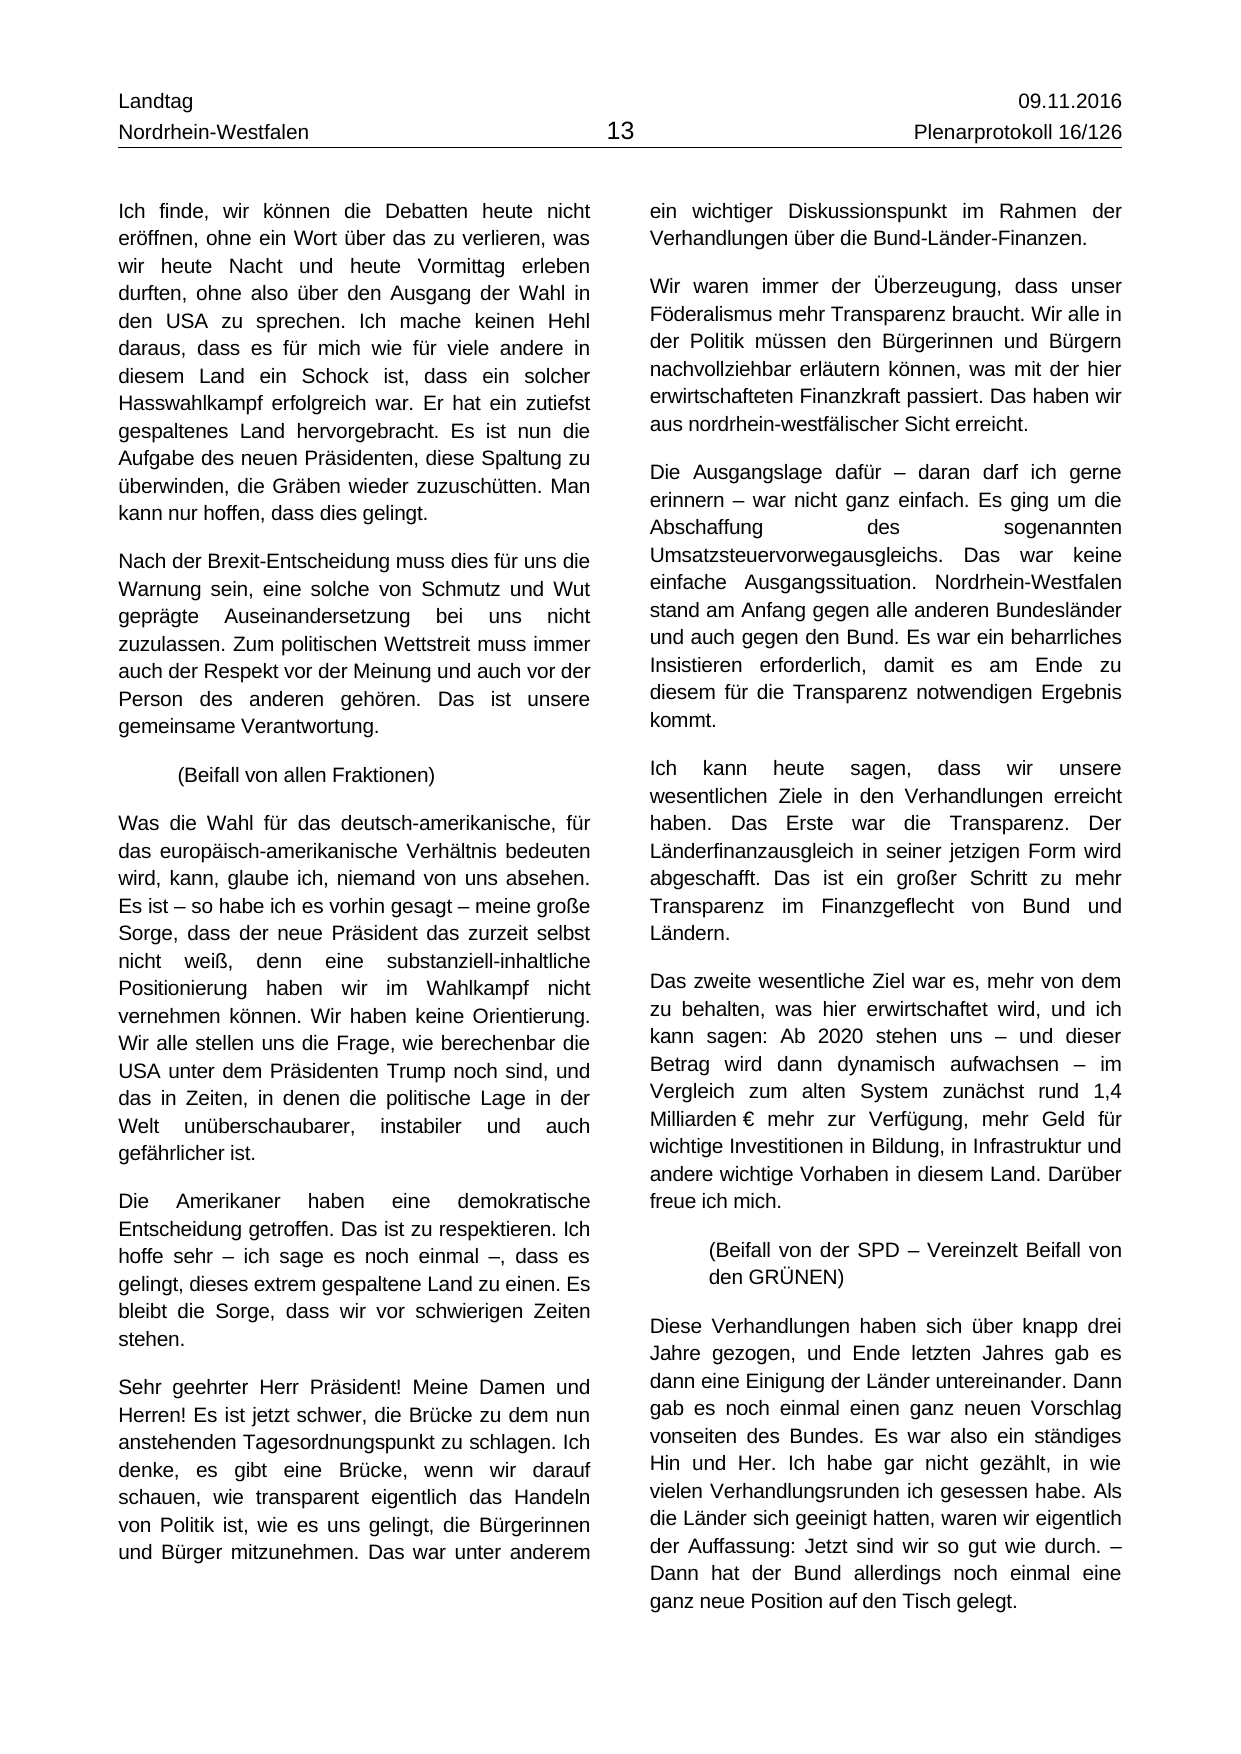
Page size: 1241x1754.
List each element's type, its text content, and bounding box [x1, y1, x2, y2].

text Nach der Brexit-Entscheidung muss dies für uns die Warnung sein, eine solche von Schmutz und Wut geprägte Auseinandersetzung bei uns nicht zuzulassen. Zum politischen Wettstreit muss immer auch der Respekt vor der Meinung und auch vor der Person des anderen gehören. Das ist unsere gemeinsame Verantwortung. [118, 549, 591, 738]
text Was die Wahl für das deutsch-amerikanische, für das europäisch-amerikanische Verhältnis bedeuten wird, kann, glaube ich, niemand von uns absehen. Es ist – so habe ich es vorhin gesagt – meine große Sorge, dass der neue Präsident das zurzeit selbst nicht weiß, denn eine substanziell-inhaltliche Positionierung haben wir im Wahlkampf nicht vernehmen können. Wir haben keine Orientierung. Wir alle stellen uns die Frage, wie berechenbar die USA unter dem Präsidenten Trump noch sind, und das in Zeiten, in denen die politische Lage in der Welt unüberschaubarer, instabiler und auch gefährlicher ist. [118, 811, 591, 1165]
text Diese Verhandlungen haben sich über knapp drei Jahre gezogen, und Ende letzten Jahres gab es dann eine Einigung der Länder untereinander. Dann gab es noch einmal einen ganz neuen Vorschlag vonseiten des Bundes. Es war also ein ständiges Hin und Her. Ich habe gar nicht gezählt, in wie vielen Verhandlungsrunden ich gesessen habe. Als die Länder sich geeinigt hatten, waren wir eigentlich der Auffassung: Jetzt sind wir so gut wie durch. – Dann hat der Bund allerdings noch einmal eine ganz neue Position auf den Tisch gelegt. [649, 1313, 1122, 1612]
text Das zweite wesentliche Ziel war es, mehr von dem zu behalten, was hier erwirtschaftet wird, und ich kann sagen: Ab 2020 stehen uns – und dieser Betrag wird dann dynamisch aufwachsen – im Vergleich zum alten System zunächst rund 1,4 Milliarden € mehr zur Verfügung, mehr Geld für wichtige Investitionen in Bildung, in Infrastruktur und andere wichtige Vorhaben in diesem Land. Darüber freue ich mich. [649, 969, 1122, 1213]
text (Beifall von allen Fraktionen) [177, 763, 591, 787]
text Die Ausgangslage dafür – daran darf ich gerne erinnern – war nicht ganz einfach. Es ging um die Abschaffung des sogenannten Umsatzsteuervorwegausgleichs. Das war keine einfache Ausgangssituation. Nordrhein-Westfalen stand am Anfang gegen alle anderen Bundesländer und auch gegen den Bund. Es war ein beharrliches Insistieren erforderlich, damit es am Ende zu diesem für die Transparenz notwendigen Ergebnis kommt. [649, 460, 1122, 732]
text Wir waren immer der Überzeugung, dass unser Föderalismus mehr Transparenz braucht. Wir alle in der Politik müssen den Bürgerinnen und Bürgern nachvollziehbar erläutern können, was mit der hier erwirtschafteten Finanzkraft passiert. Das haben wir aus nordrhein-westfälischer Sicht erreicht. [649, 274, 1122, 436]
text Ich finde, wir können die Debatten heute nicht eröffnen, ohne ein Wort über das zu verlieren, was wir heute Nacht und heute Vormittag erleben durften, ohne also über den Ausgang der Wahl in den USA zu sprechen. Ich mache keinen Hehl daraus, dass es für mich wie für viele andere in diesem Land ein Schock ist, dass ein solcher Hasswahlkampf erfolgreich war. Er hat ein zutiefst gespaltenes Land hervorgebracht. Es ist nun die Aufgabe des neuen Präsidenten, diese Spaltung zu überwinden, die Gräben wieder zuzuschütten. Man kann nur hoffen, dass dies gelingt. [118, 198, 591, 525]
text (Beifall von der SPD – Vereinzelt Beifall von den GRÜNEN) [709, 1238, 1122, 1289]
text Sehr geehrter Herr Präsident! Meine Damen und Herren! Es ist jetzt schwer, die Brücke zu dem nun anstehenden Tagesordnungspunkt zu schlagen. Ich denke, es gibt eine Brücke, wenn wir darauf schauen, wie transparent eigentlich das Handeln von Politik ist, wie es uns gelingt, die Bürgerinnen und Bürger mitzunehmen. Das war unter anderem ein wichtiger Diskussionspunkt im Rahmen der Verhandlungen über die Bund-Länder-Finanzen. [118, 1375, 591, 1564]
text Ich kann heute sagen, dass wir unsere wesentlichen Ziele in den Verhandlungen erreicht haben. Das Erste war die Transparenz. Der Länderfinanzausgleich in seiner jetzigen Form wird abgeschafft. Das ist ein großer Schritt zu mehr Transparenz im Finanzgeflecht von Bund und Ländern. [649, 756, 1122, 945]
text Die Amerikaner haben eine demokratische Entscheidung getroffen. Das ist zu respektieren. Ich hoffe sehr – ich sage es noch einmal –, dass es gelingt, dieses extrem gespaltene Land zu einen. Es bleibt die Sorge, dass wir vor schwierigen Zeiten stehen. [118, 1189, 591, 1351]
